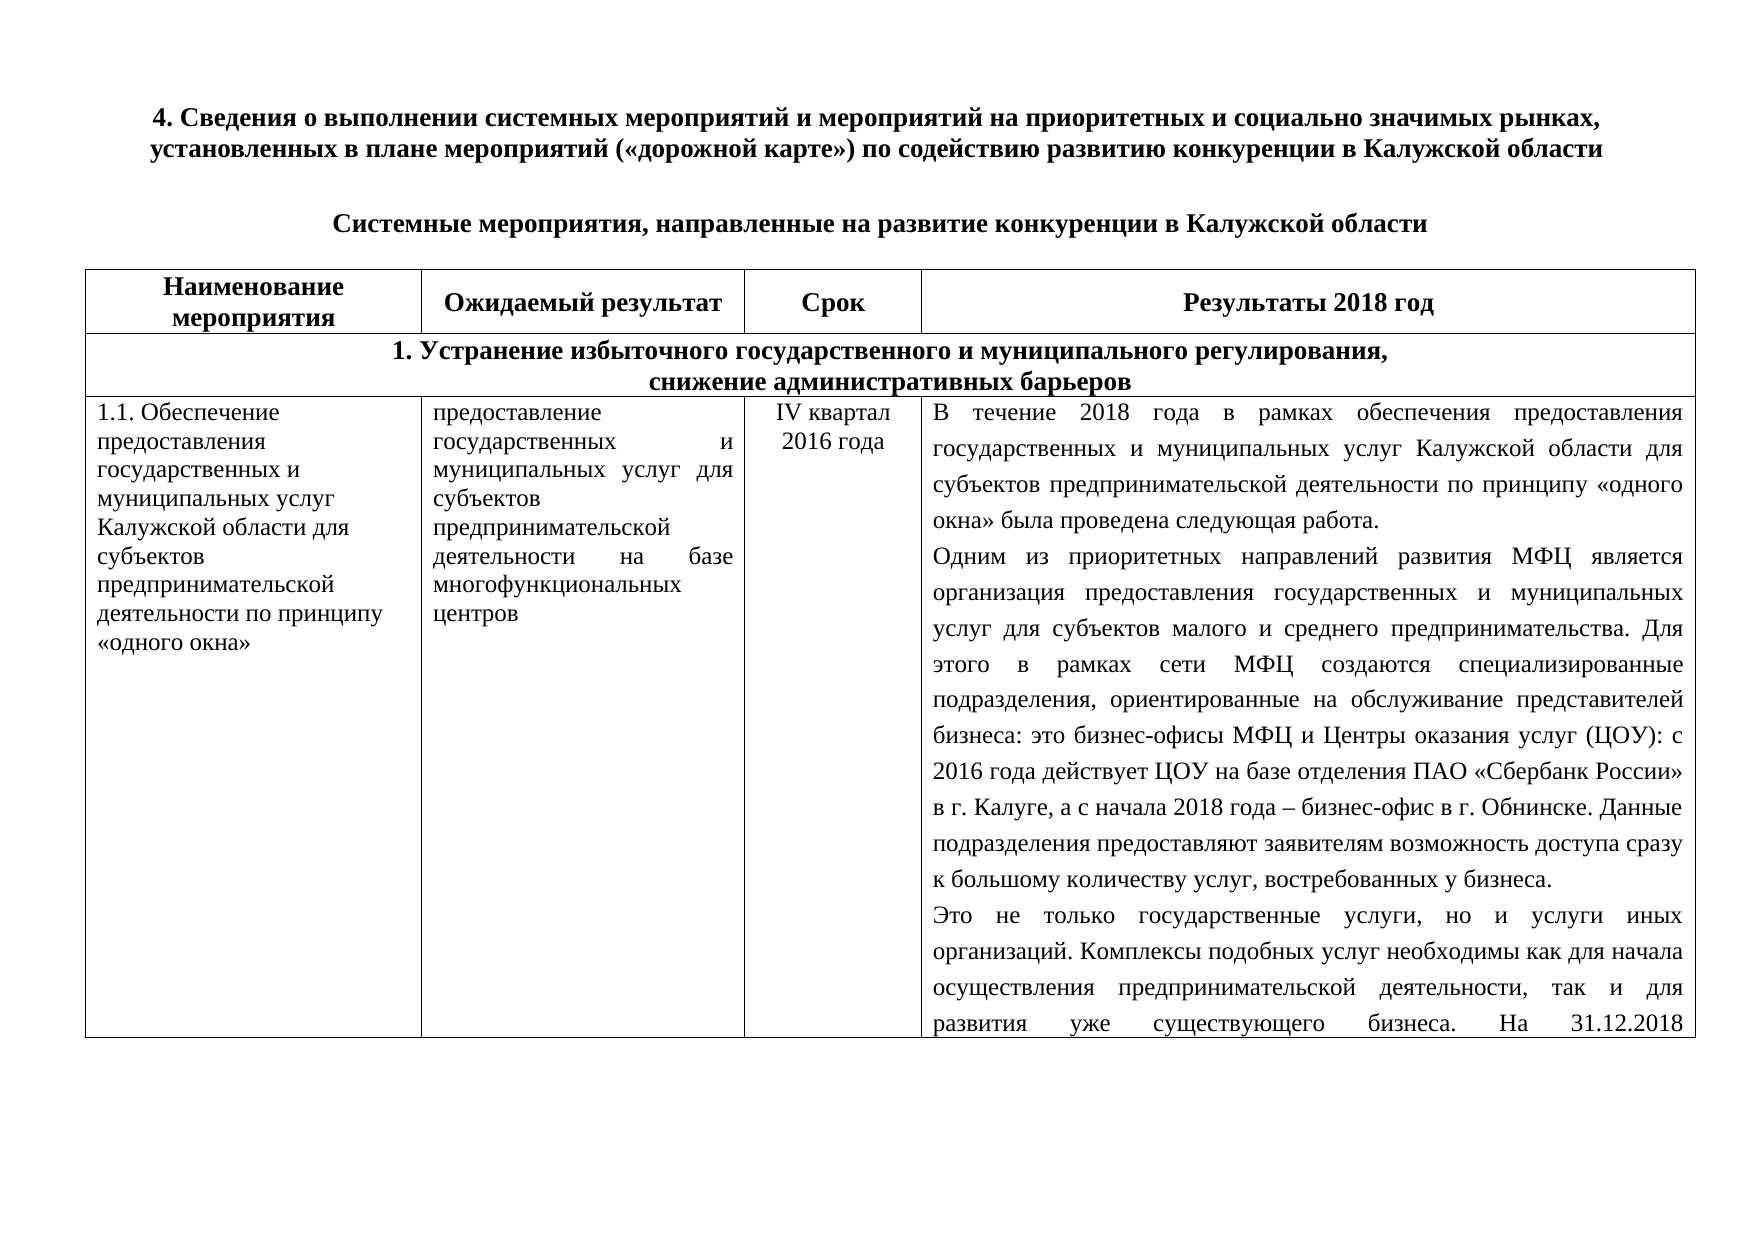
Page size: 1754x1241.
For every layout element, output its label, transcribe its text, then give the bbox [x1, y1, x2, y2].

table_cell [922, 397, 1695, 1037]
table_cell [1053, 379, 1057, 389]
subtitle 4. Сведения о выполнении системных мероприятий и мероприятий на приоритетных и социально значимых рынках, установленных в плане мероприятий («дорожной карте») по содействию развитию конкуренции в Калужской области [118, 101, 1636, 163]
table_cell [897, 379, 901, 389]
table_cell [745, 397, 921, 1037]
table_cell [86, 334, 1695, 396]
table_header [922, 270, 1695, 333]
text Системные мероприятия, направленные на развитие конкуренции в Калужской области [118, 207, 1636, 238]
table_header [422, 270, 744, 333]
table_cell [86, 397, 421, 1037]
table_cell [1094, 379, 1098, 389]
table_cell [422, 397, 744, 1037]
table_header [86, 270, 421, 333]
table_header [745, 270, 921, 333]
